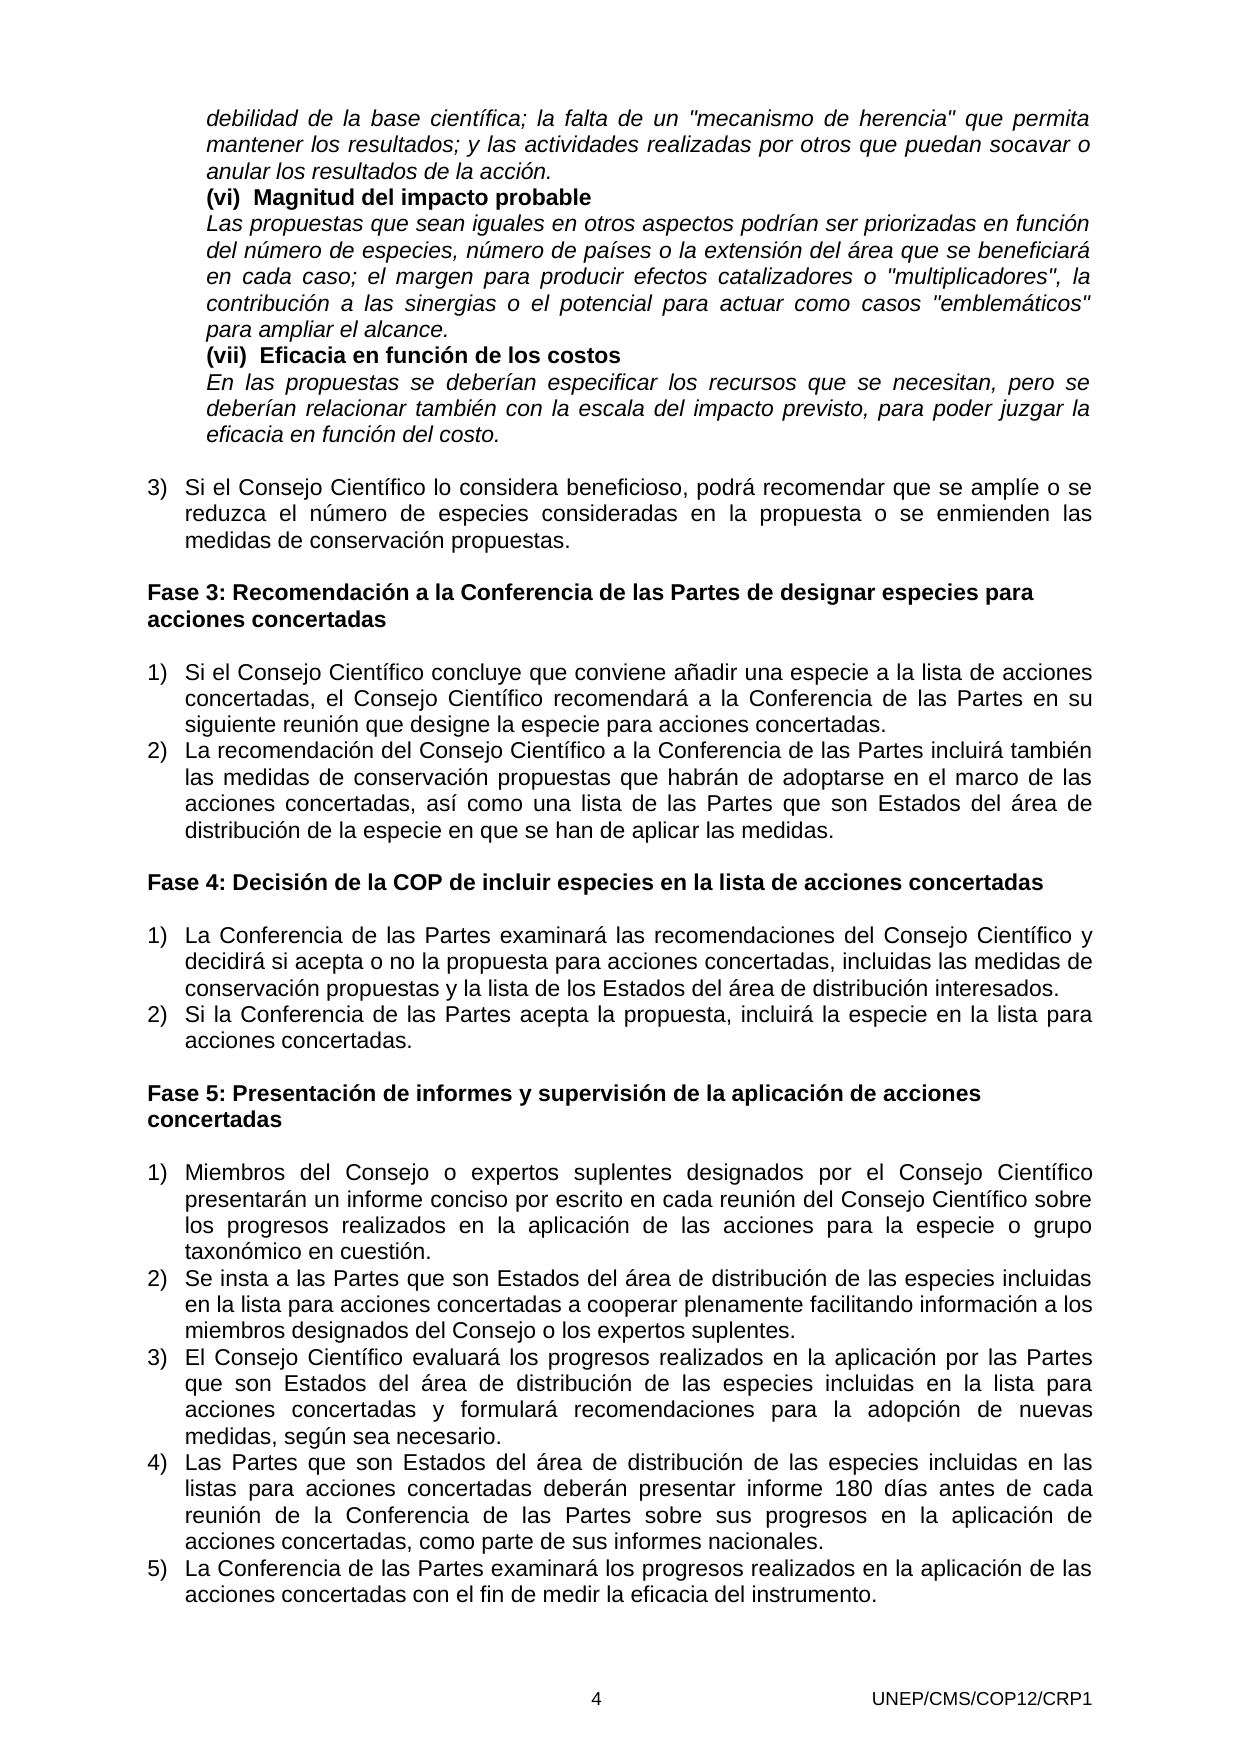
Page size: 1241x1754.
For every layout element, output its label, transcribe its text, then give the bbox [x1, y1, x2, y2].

list Si la Conferencia de las Partes acepta la propuesta, incluirá la especie en la lista para acciones concertadas. [147, 1001, 1093, 1054]
text Fase 4: Decisión de la COP de incluir especies en la lista de acciones concertadas [147, 869, 1093, 896]
list El Consejo Científico evaluará los progresos realizados en la aplicación por las Partes que son Estados del área de distribución de las especies incluidas en la lista para acciones concertadas y formulará recomendaciones para la adopción de nuevas medidas, según sea necesario. [147, 1344, 1093, 1449]
list La recomendación del Consejo Científico a la Conferencia de las Partes incluirá también las medidas de conservación propuestas que habrán de adoptarse en el marco de las acciones concertadas, así como una lista de las Partes que son Estados del área de distribución de la especie en que se han de aplicar las medidas. [147, 737, 1093, 843]
list La Conferencia de las Partes examinará los progresos realizados en la aplicación de las acciones concertadas con el fin de medir la eficacia del instrumento. [147, 1554, 1093, 1607]
list La Conferencia de las Partes examinará las recomendaciones del Consejo Científico y decidirá si acepta o no la propuesta para acciones concertadas, incluidas las medidas de conservación propuestas y la lista de los Estados del área de distribución interesados. [147, 922, 1093, 1001]
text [206, 105, 1093, 184]
list Las Partes que son Estados del área de distribución de las especies incluidas en las listas para acciones concertadas deberán presentar informe 180 días antes de cada reunión de la Conferencia de las Partes sobre sus progresos en la aplicación de acciones concertadas, como parte de sus informes nacionales. [147, 1449, 1093, 1554]
list Miembros del Consejo o expertos suplentes designados por el Consejo Científico presentarán un informe conciso por escrito en cada reunión del Consejo Científico sobre los progresos realizados en la aplicación de las acciones para la especie o grupo taxonómico en cuestión. [147, 1159, 1093, 1264]
text (vi) Magnitud del impacto probable [206, 184, 1093, 210]
list Si el Consejo Científico lo considera beneficioso, podrá recomendar que se amplíe o se reduzca el número de especies consideradas en la propuesta o se enmienden las medidas de conservación propuestas. [147, 474, 1093, 553]
text Fase 3: Recomendación a la Conferencia de las Partes de designar especies para acciones concertadas [147, 579, 1093, 632]
text En las propuestas se deberían especificar los recursos que se necesitan, pero se deberían relacionar también con la escala del impacto previsto, para poder juzgar la eficacia en función del costo. [206, 368, 1093, 448]
text Fase 5: Presentación de informes y supervisión de la aplicación de acciones concertadas [147, 1080, 1093, 1133]
list Si el Consejo Científico concluye que conviene añadir una especie a la lista de acciones concertadas, el Consejo Científico recomendará a la Conferencia de las Partes en su siguiente reunión que designe la especie para acciones concertadas. [147, 658, 1093, 737]
list Se insta a las Partes que son Estados del área de distribución de las especies incluidas en la lista para acciones concertadas a cooperar plenamente facilitando información a los miembros designados del Consejo o los expertos suplentes. [147, 1264, 1093, 1344]
text Las propuestas que sean iguales en otros aspectos podrían ser priorizadas en función del número de especies, número de países o la extensión del área que se beneficiará en cada caso; el margen para producir efectos catalizadores o "multiplicadores", la contribución a las sinergias o el potencial para actuar como casos "emblemáticos" para ampliar el alcance. [206, 210, 1093, 342]
text (vii) Eficacia en función de los costos [206, 342, 1093, 368]
